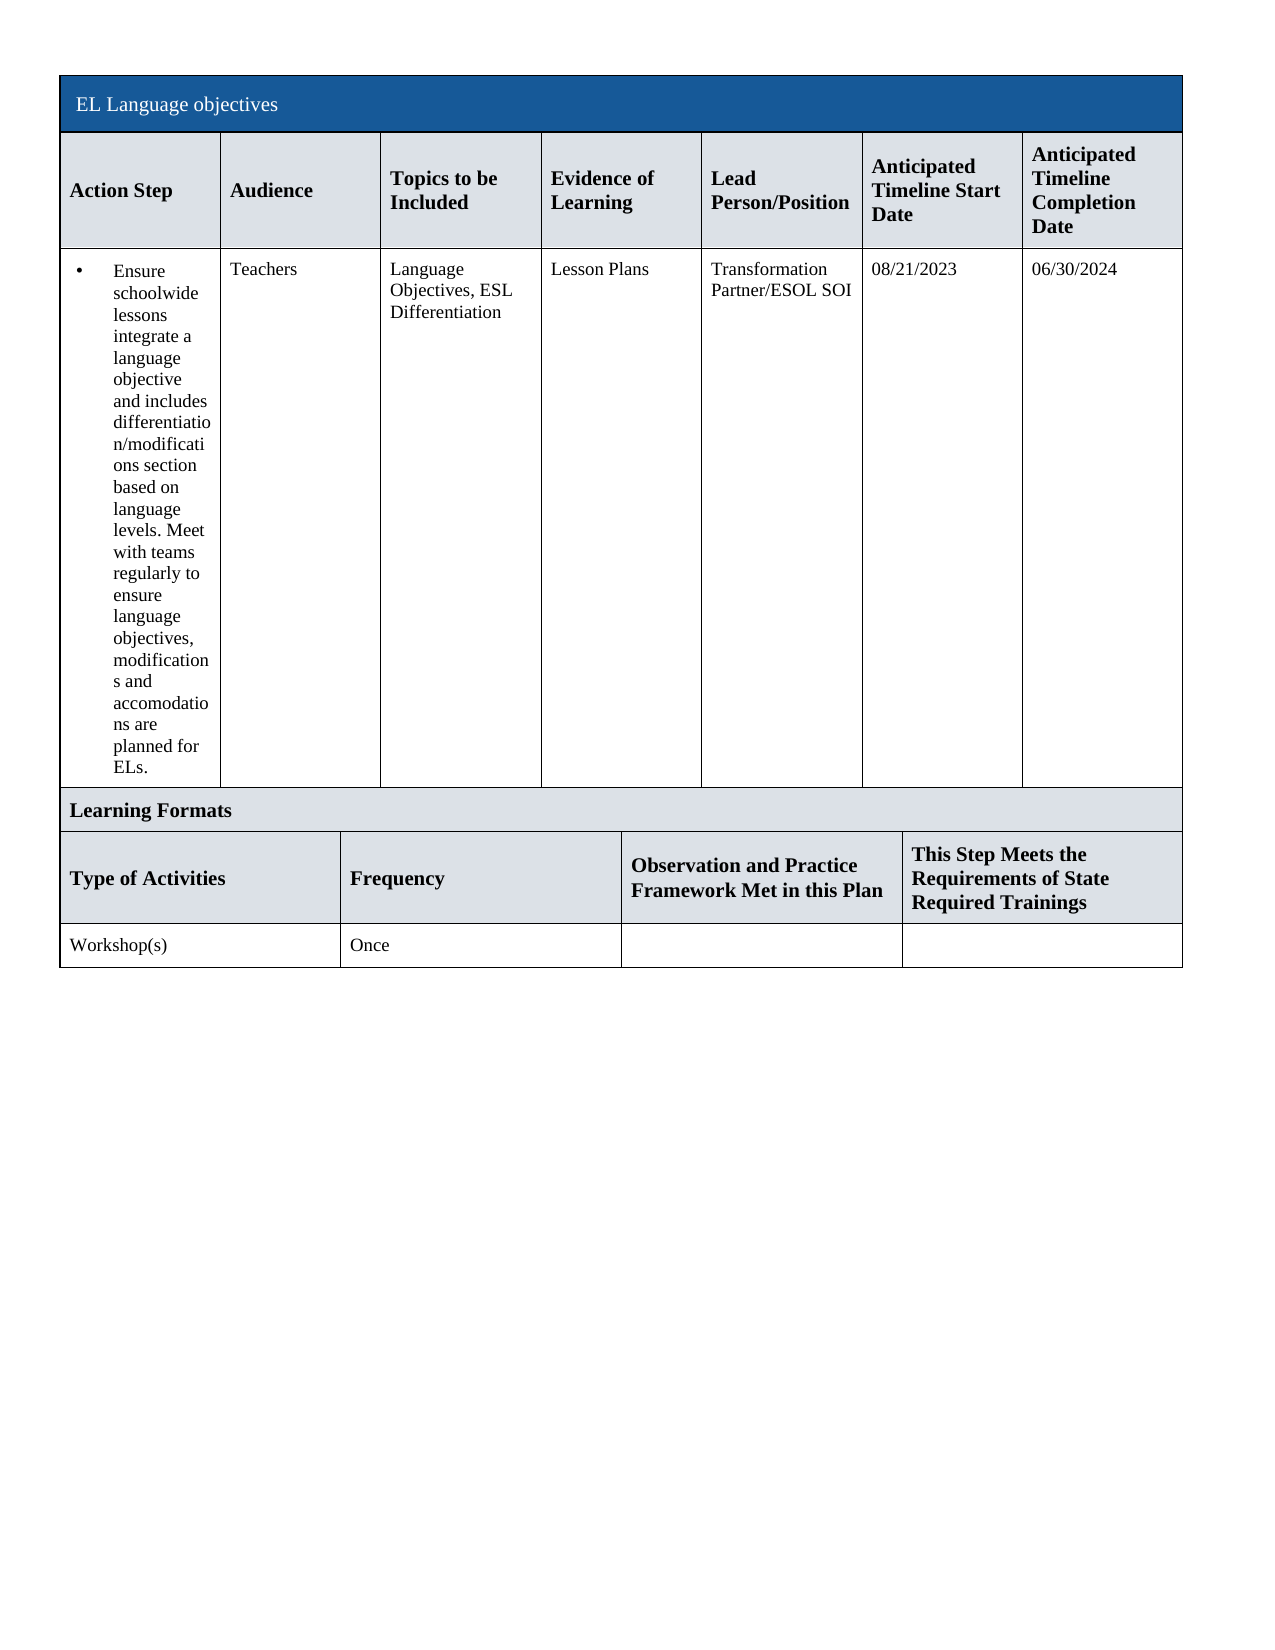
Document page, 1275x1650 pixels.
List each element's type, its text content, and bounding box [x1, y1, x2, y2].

table_cell 08/21/2023 [863, 249, 1022, 787]
table_cell Type of Activities [61, 832, 340, 923]
table_cell Observation and Practice Framework Met in this Plan [622, 832, 902, 923]
table_cell Language Objectives, ESL Differentiation [381, 249, 541, 787]
table_cell Lead Person/Position [702, 133, 862, 247]
table_cell Learning Formats [61, 788, 1182, 831]
table_cell Anticipated Timeline Start Date [863, 133, 1022, 247]
table_cell [622, 924, 902, 967]
table_cell Action Step [61, 133, 220, 247]
table_cell Ensure schoolwide lessons integrate a language objective and includes differentiation/modifications section based on language levels. Meet with teams regularly to ensure language objectives, modifications and accomodations are planned for ELs. [61, 249, 220, 787]
table_cell Workshop(s) [61, 924, 340, 967]
table_cell Audience [221, 133, 380, 247]
table_cell [903, 924, 1182, 967]
table_cell Teachers [221, 249, 380, 787]
table_cell Once [341, 924, 621, 967]
table_cell Topics to be Included [381, 133, 541, 247]
table_cell This Step Meets the Requirements of State Required Trainings [903, 832, 1182, 923]
table_cell Evidence of Learning [542, 133, 701, 247]
table_cell Anticipated Timeline Completion Date [1023, 133, 1182, 247]
table_cell Transformation Partner/ESOL SOI [702, 249, 862, 787]
table_cell Lesson Plans [542, 249, 701, 787]
table_cell 06/30/2024 [1023, 249, 1182, 787]
table_cell Frequency [341, 832, 621, 923]
table_header EL Language objectives [61, 76, 1182, 131]
